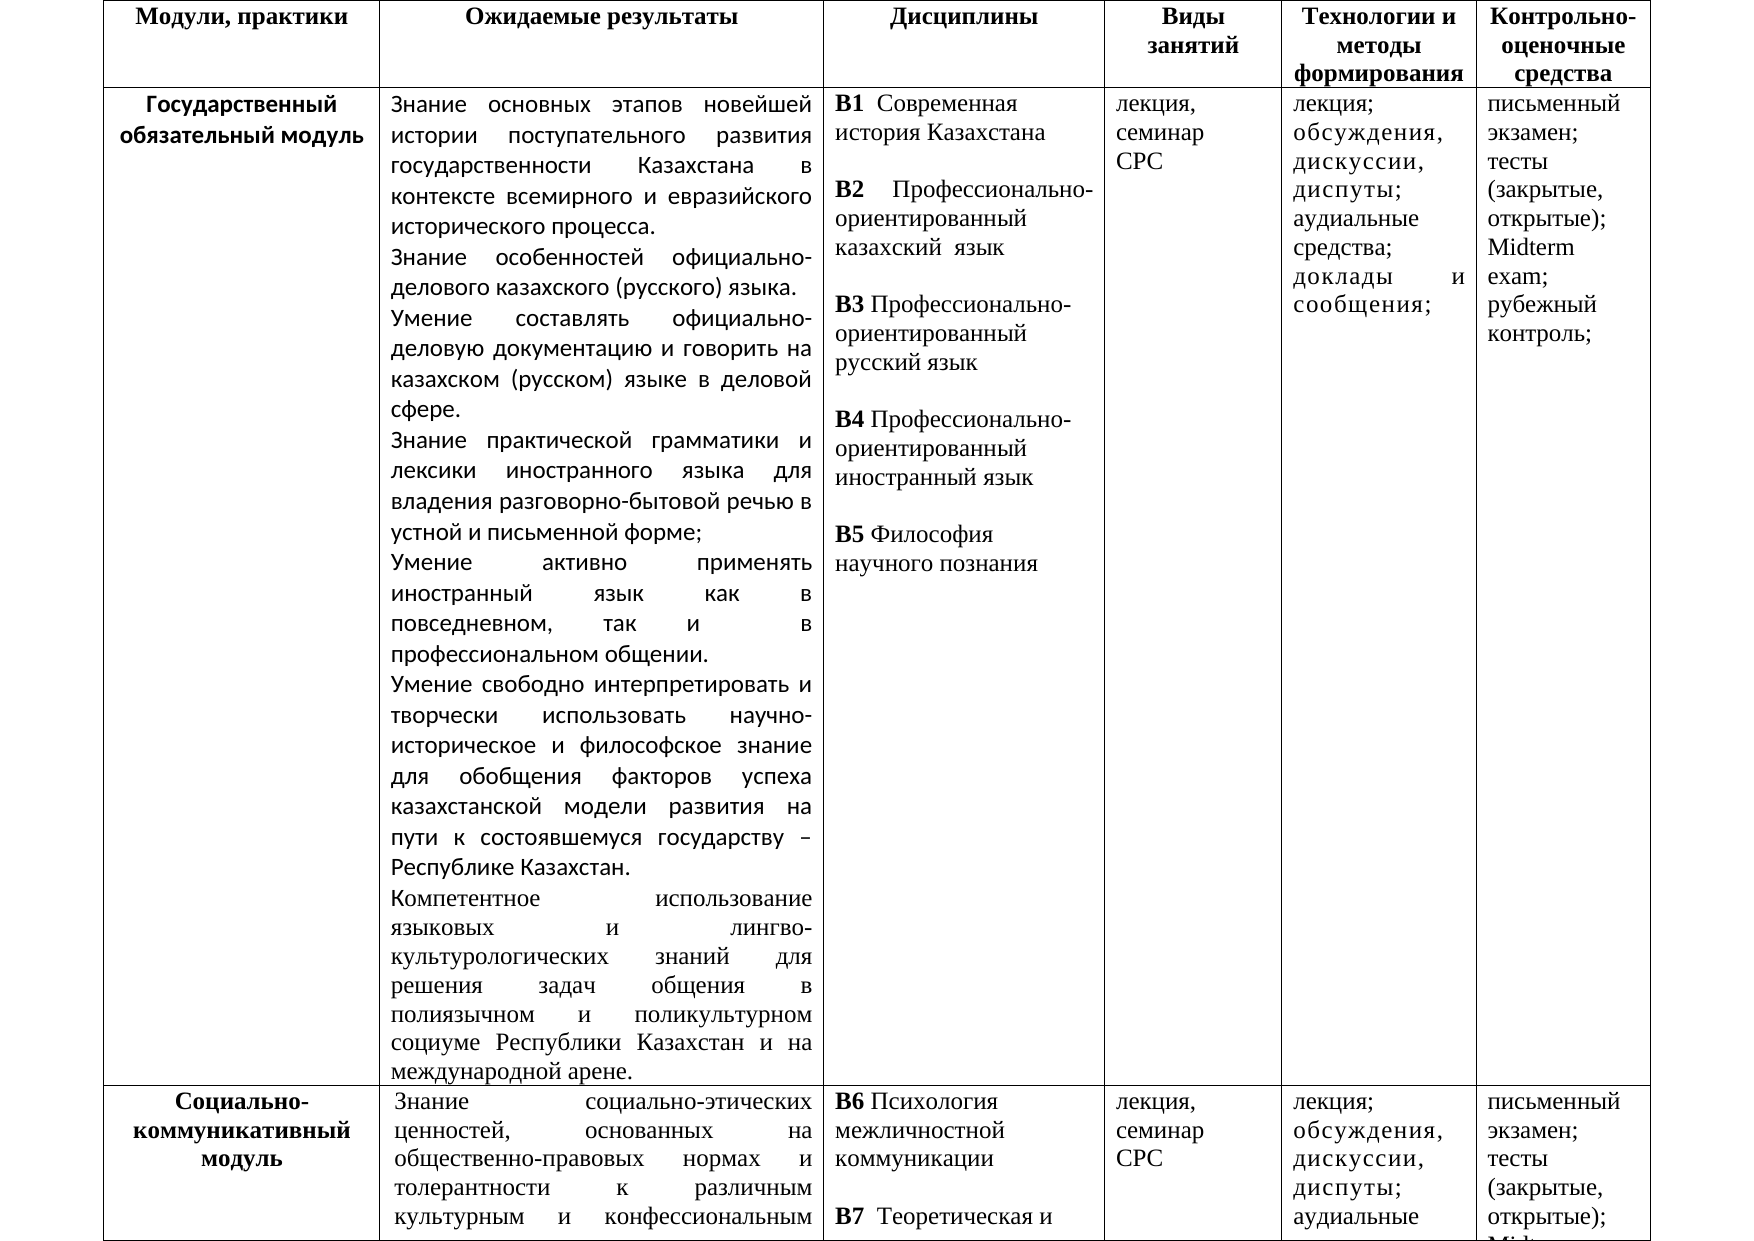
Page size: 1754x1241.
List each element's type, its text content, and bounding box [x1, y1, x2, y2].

table_cell Знание социально-этических ценностей, основанных на общественно-правовых нормах и толерантности к различным культурным и конфессиональным традициям. Знание основных закономерностей функционирования и развития природы и общества, умение адекватно ориентироваться в различных социально-экономических, политических и чрезвычайных ситуациях. Умение использовать природные ресурсы и рациональное природопользование. Охрана природы и экологические проблемы современности. Знание законов формирования рынка и специфика их становления в постсоциалистических странах; основные категории и законы рынка, принципы индивидуального воспроизводства; специфика формирования издержек и их виды; особенности рынка факторов производства, их цен и доходов. [380, 1086, 823, 1240]
table_header Ожидаемые результаты [380, 1, 823, 87]
table_header Технологии и методы формирования [1282, 1, 1476, 87]
table_cell письменный экзамен; тесты (закрытые, открытые); Midterm exam; рубежный контроль; [1477, 1086, 1650, 1240]
table_cell письменный экзамен; тесты (закрытые, открытые); Midterm exam; рубежный контроль; [1477, 88, 1650, 1085]
table_header Дисциплины [824, 1, 1104, 87]
table_cell Государственный обязательный модуль [104, 88, 379, 1085]
table_cell B1 Современная история Казахстана B2 Профессионально-ориентированный казахский язык B3 Профессионально-ориентированный русский язык B4 Профессионально-ориентированный иностранный язык B5 Философия научного познания [824, 88, 1104, 1085]
table_cell лекция, семинар СРС [1105, 88, 1281, 1085]
table_header Виды занятий [1105, 1, 1281, 87]
table_header Модули, практики [104, 1, 379, 87]
table_cell Знание основных этапов новейшей истории поступательного развития государственности Казахстана в контексте всемирного и евразийского исторического процесса. Знание особенностей официально-делового казахского (русского) языка. Умение составлять официально-деловую документацию и говорить на казахском (русском) языке в деловой сфере. Знание практической грамматики и лексики иностранного языка для владения разговорно-бытовой речью в устной и письменной форме; Умение активно применять иностранный язык как в повседневном, так и в профессиональном общении. Умение свободно интерпретировать и творчески использовать научно-историческое и философское знание для обобщения факторов успеха казахстанской модели развития на пути к состоявшемуся государству – Республике Казахстан. Компетентное использование языковых и лингво-культурологических знаний для решения задач общения в полиязычном и поликультурном социуме Республики Казахстан и на международной арене. [380, 88, 823, 1085]
table_cell лекция; обсуждения, дискуссии, диспуты; аудиальные средства; доклады и сообщения; [1282, 88, 1476, 1085]
table_cell Социально-коммуникативный модуль [104, 1086, 379, 1240]
table_cell B6 Психология межличностной коммуникации B7 Теоретическая и прикладная политология B8 Этика личного и социального успеха B9 Культура и религия B10 Общая и прикладная социология B11 Безопасность жизнедеятельности человека B12 Экология и устойчивое развитие B13 Казахстанское право B14 Основы экономики [824, 1086, 1104, 1240]
table_cell лекция, семинар СРС [1105, 1086, 1281, 1240]
table_header Контрольно-оценочные средства [1477, 1, 1650, 87]
table_cell лекция; обсуждения, дискуссии, диспуты; аудиальные средства; доклады и сообщения; [1282, 1086, 1476, 1240]
